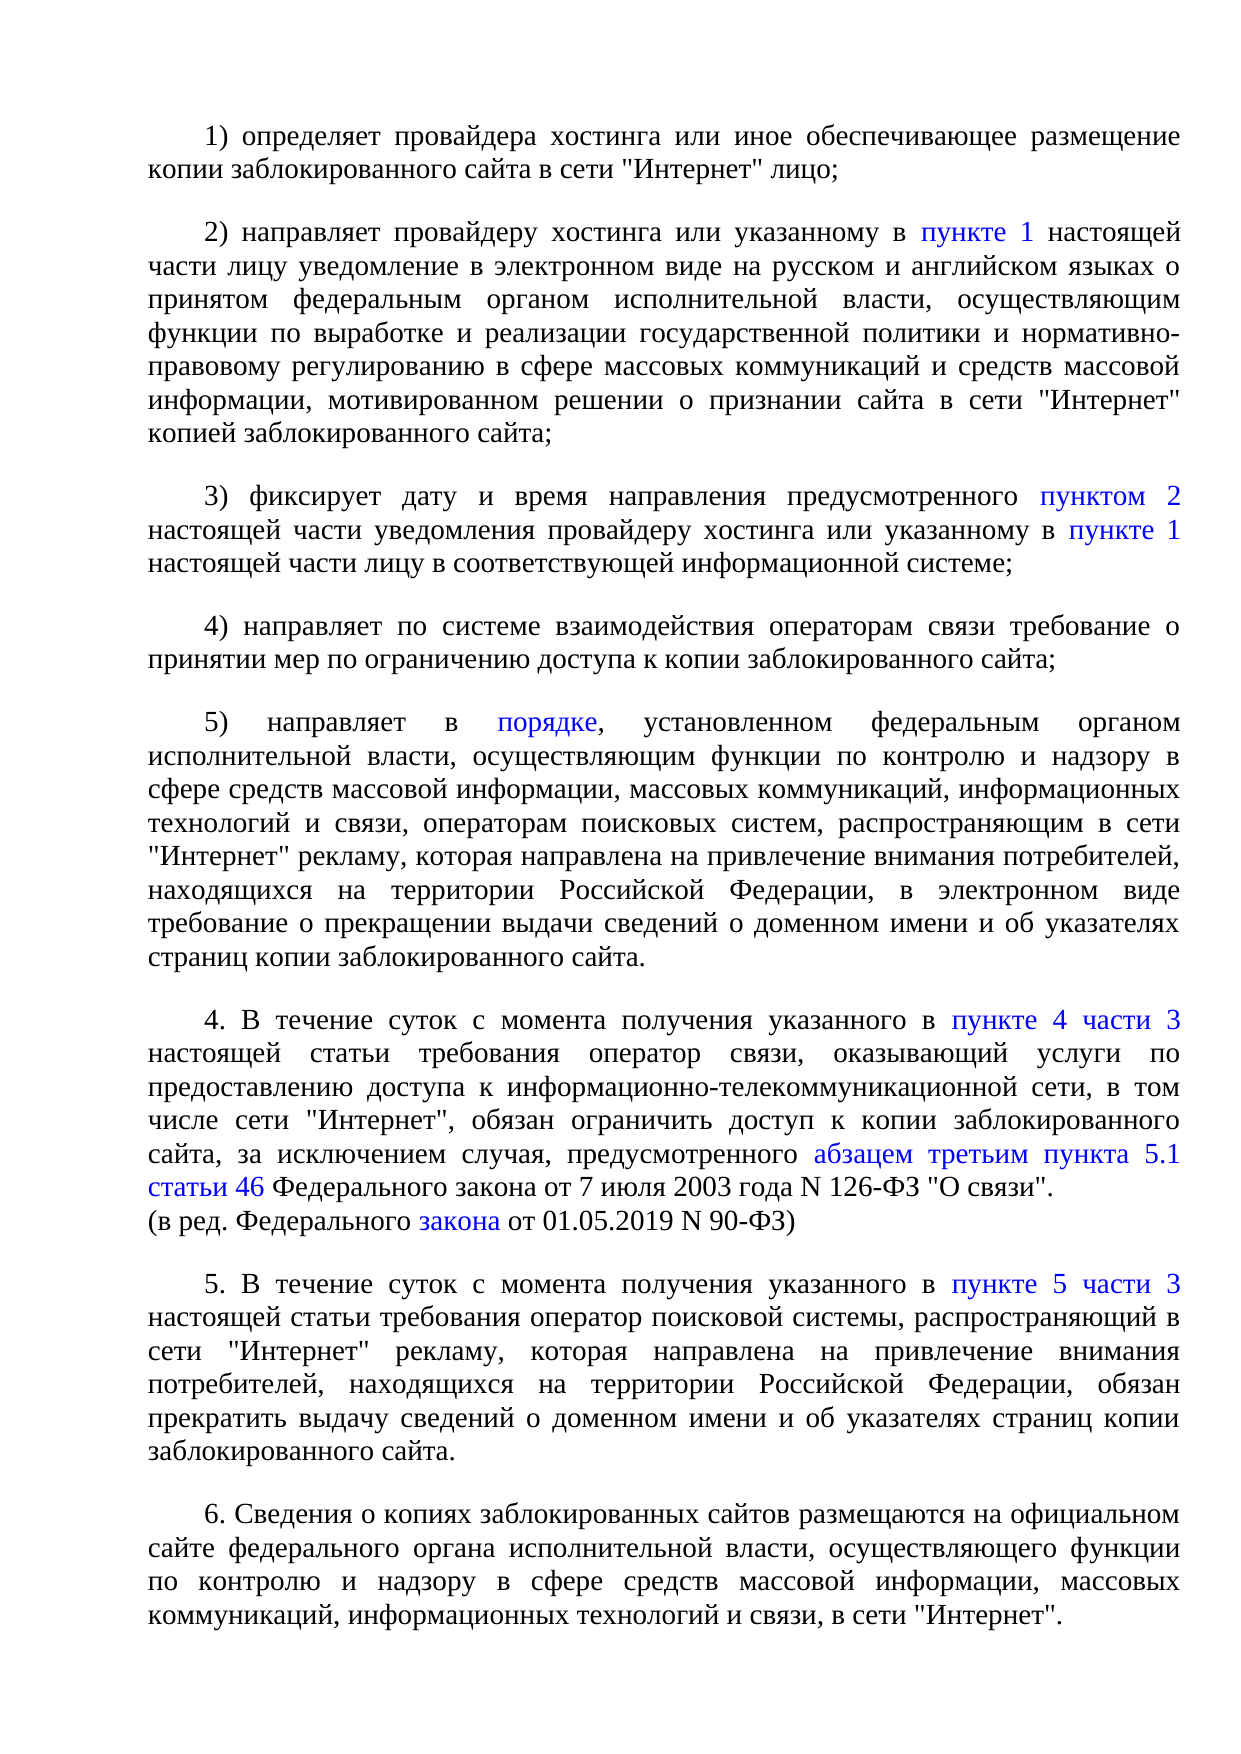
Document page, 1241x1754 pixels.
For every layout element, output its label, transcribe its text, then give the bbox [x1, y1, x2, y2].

text 5. В течение суток с момента получения указанного в пункте 5 части 3 настоящей статьи требования оператор поисковой системы, распространяющий в сети "Интернет" рекламу, которая направлена на привлечение внимания потребителей, находящихся на территории Российской Федерации, обязан прекратить выдачу сведений о доменном имени и об указателях страниц копии заблокированного сайта. [148, 1266, 1181, 1467]
text (в ред. Федерального закона от 01.05.2019 N 90-ФЗ) [148, 1203, 1181, 1237]
text 4) направляет по системе взаимодействия операторам связи требование о принятии мер по ограничению доступа к копии заблокированного сайта; [148, 608, 1181, 675]
text 6. Сведения о копиях заблокированных сайтов размещаются на официальном сайте федерального органа исполнительной власти, осуществляющего функции по контролю и надзору в сфере средств массовой информации, массовых коммуникаций, информационных технологий и связи, в сети "Интернет". [148, 1496, 1181, 1630]
text 3) фиксирует дату и время направления предусмотренного пунктом 2 настоящей части уведомления провайдеру хостинга или указанному в пункте 1 настоящей части лицу в соответствующей информационной системе; [148, 478, 1181, 579]
text 2) направляет провайдеру хостинга или указанному в пункте 1 настоящей части лицу уведомление в электронном виде на русском и английском языках о принятом федеральным органом исполнительной власти, осуществляющим функции по выработке и реализации государственной политики и нормативно-правовому регулированию в сфере массовых коммуникаций и средств массовой информации, мотивированном решении о признании сайта в сети "Интернет" копией заблокированного сайта; [148, 214, 1181, 449]
text 1) определяет провайдера хостинга или иное обеспечивающее размещение копии заблокированного сайта в сети "Интернет" лицо; [148, 118, 1181, 185]
text 5) направляет в порядке, установленном федеральным органом исполнительной власти, осуществляющим функции по контролю и надзору в сфере средств массовой информации, массовых коммуникаций, информационных технологий и связи, операторам поисковых систем, распространяющим в сети "Интернет" рекламу, которая направлена на привлечение внимания потребителей, находящихся на территории Российской Федерации, в электронном виде требование о прекращении выдачи сведений о доменном имени и об указателях страниц копии заблокированного сайта. [148, 704, 1181, 973]
text 4. В течение суток с момента получения указанного в пункте 4 части 3 настоящей статьи требования оператор связи, оказывающий услуги по предоставлению доступа к информационно-телекоммуникационной сети, в том числе сети "Интернет", обязан ограничить доступ к копии заблокированного сайта, за исключением случая, предусмотренного абзацем третьим пункта 5.1 статьи 46 Федерального закона от 7 июля 2003 года N 126-ФЗ "О связи". [148, 1002, 1181, 1203]
